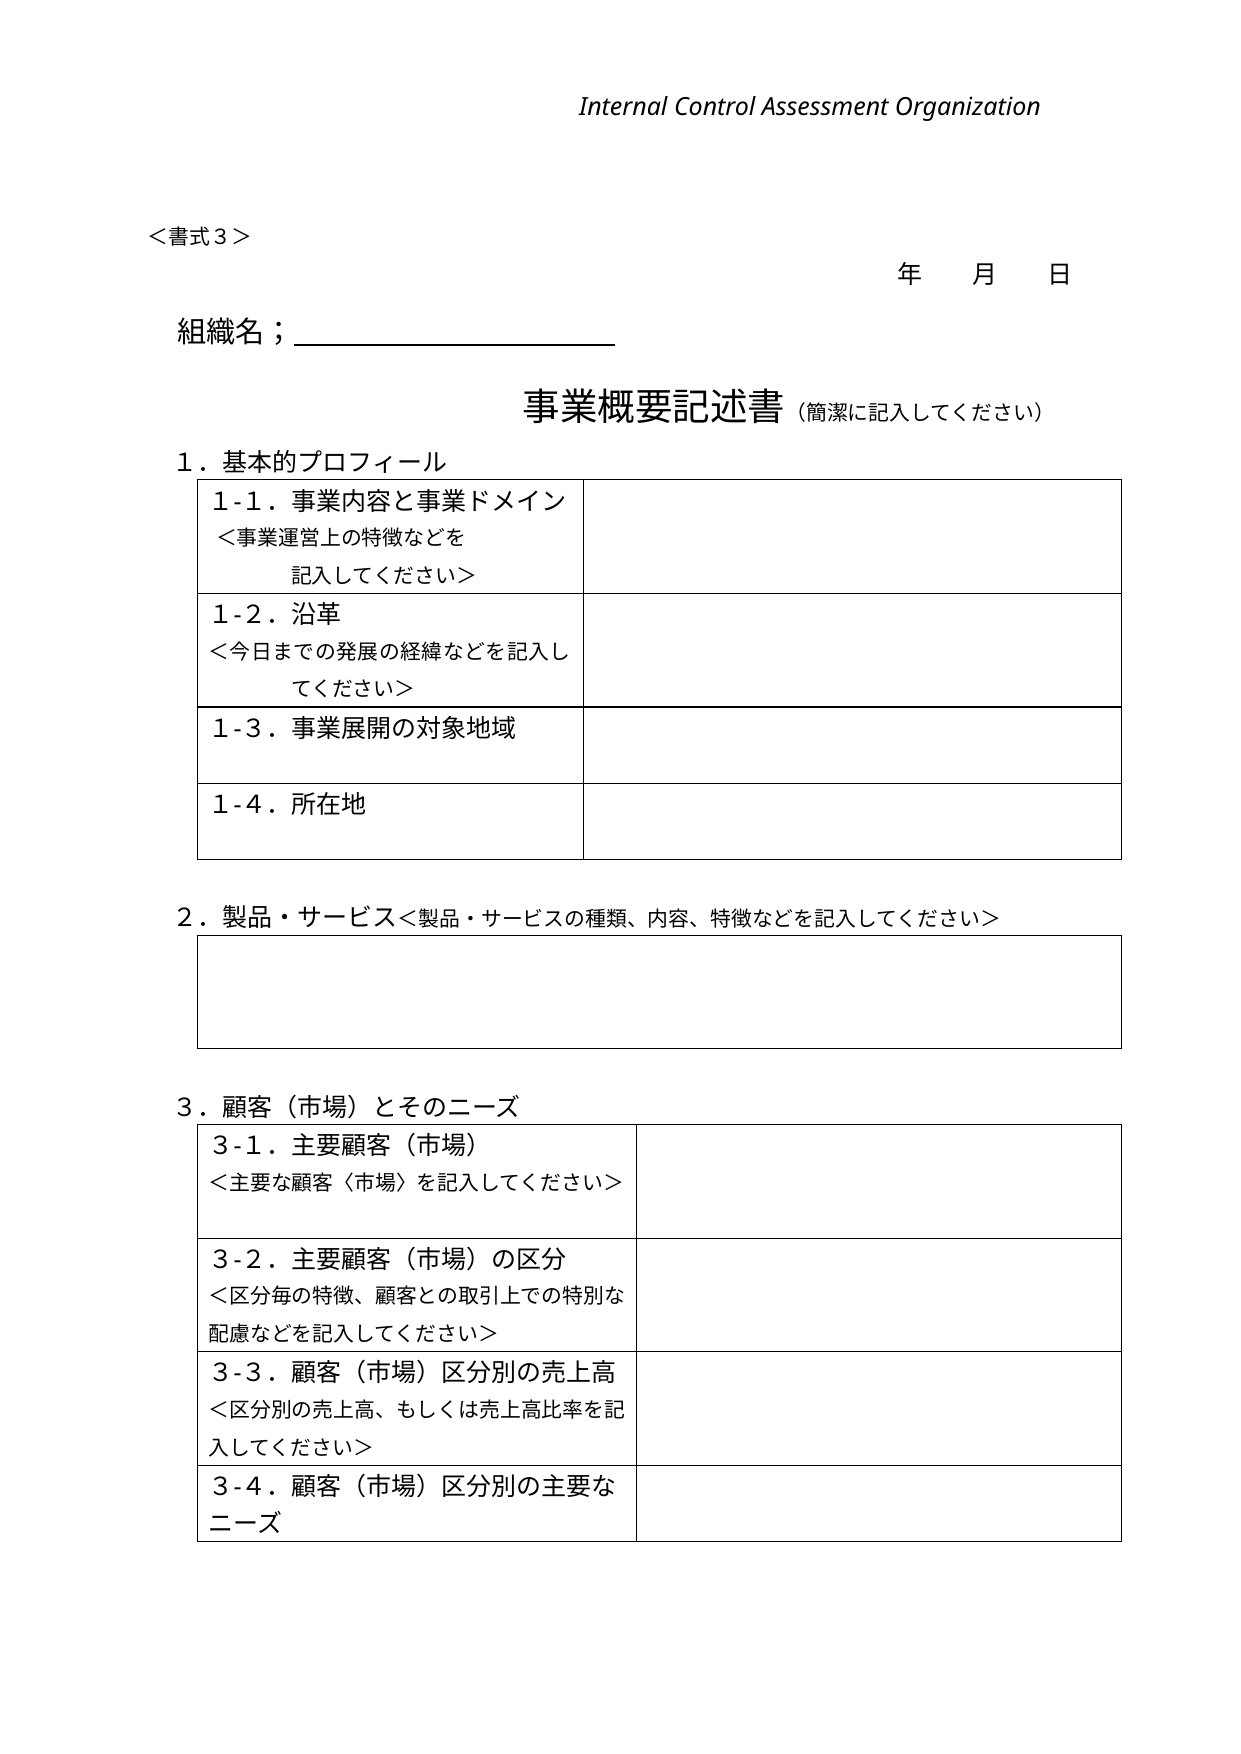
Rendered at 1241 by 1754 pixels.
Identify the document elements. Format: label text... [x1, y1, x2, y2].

table_cell [637, 1239, 1121, 1351]
table_cell [584, 594, 1121, 706]
table_cell [584, 784, 1121, 858]
text 年 月 日 [322, 254, 1122, 292]
table_cell ３-２．主要顧客（市場）の区分 ＜区分毎の特徴、顧客との取引上での特別な配慮などを記入してください＞ [198, 1239, 636, 1351]
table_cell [198, 1466, 636, 1541]
table_cell [637, 1466, 1121, 1541]
table_cell [637, 1352, 1121, 1465]
table_header １-１．事業内容と事業ドメイン ＜事業運営上の特徴などを 記入してください＞ [198, 480, 583, 593]
text １．基本的プロフィール [148, 442, 1122, 479]
text ２．製品・サービス＜製品・サービスの種類、内容、特徴などを記入してください＞ [148, 897, 1122, 934]
table_header [584, 480, 1121, 593]
text ＜書式３＞ [148, 217, 1122, 254]
table_header [198, 936, 1121, 1048]
table_cell １-３．事業展開の対象地域 [198, 708, 583, 782]
table_cell [584, 708, 1121, 782]
text 事業概要記述書（簡潔に記入してください） [148, 367, 1122, 442]
text 組織名； [148, 292, 1122, 367]
table_cell ３-３．顧客（市場）区分別の売上高 ＜区分別の売上高、もしくは売上高比率を記入してください＞ [198, 1352, 636, 1465]
table_header ３-１．主要顧客（市場） ＜主要な顧客〈市場〉を記入してください＞ [198, 1125, 636, 1238]
table_cell １-２．沿革 ＜今日までの発展の経緯などを記入してください＞ [198, 594, 583, 706]
table_cell １-４．所在地 [198, 784, 583, 858]
text ３．顧客（市場）とそのニーズ [148, 1087, 1122, 1124]
table_header [637, 1125, 1121, 1238]
